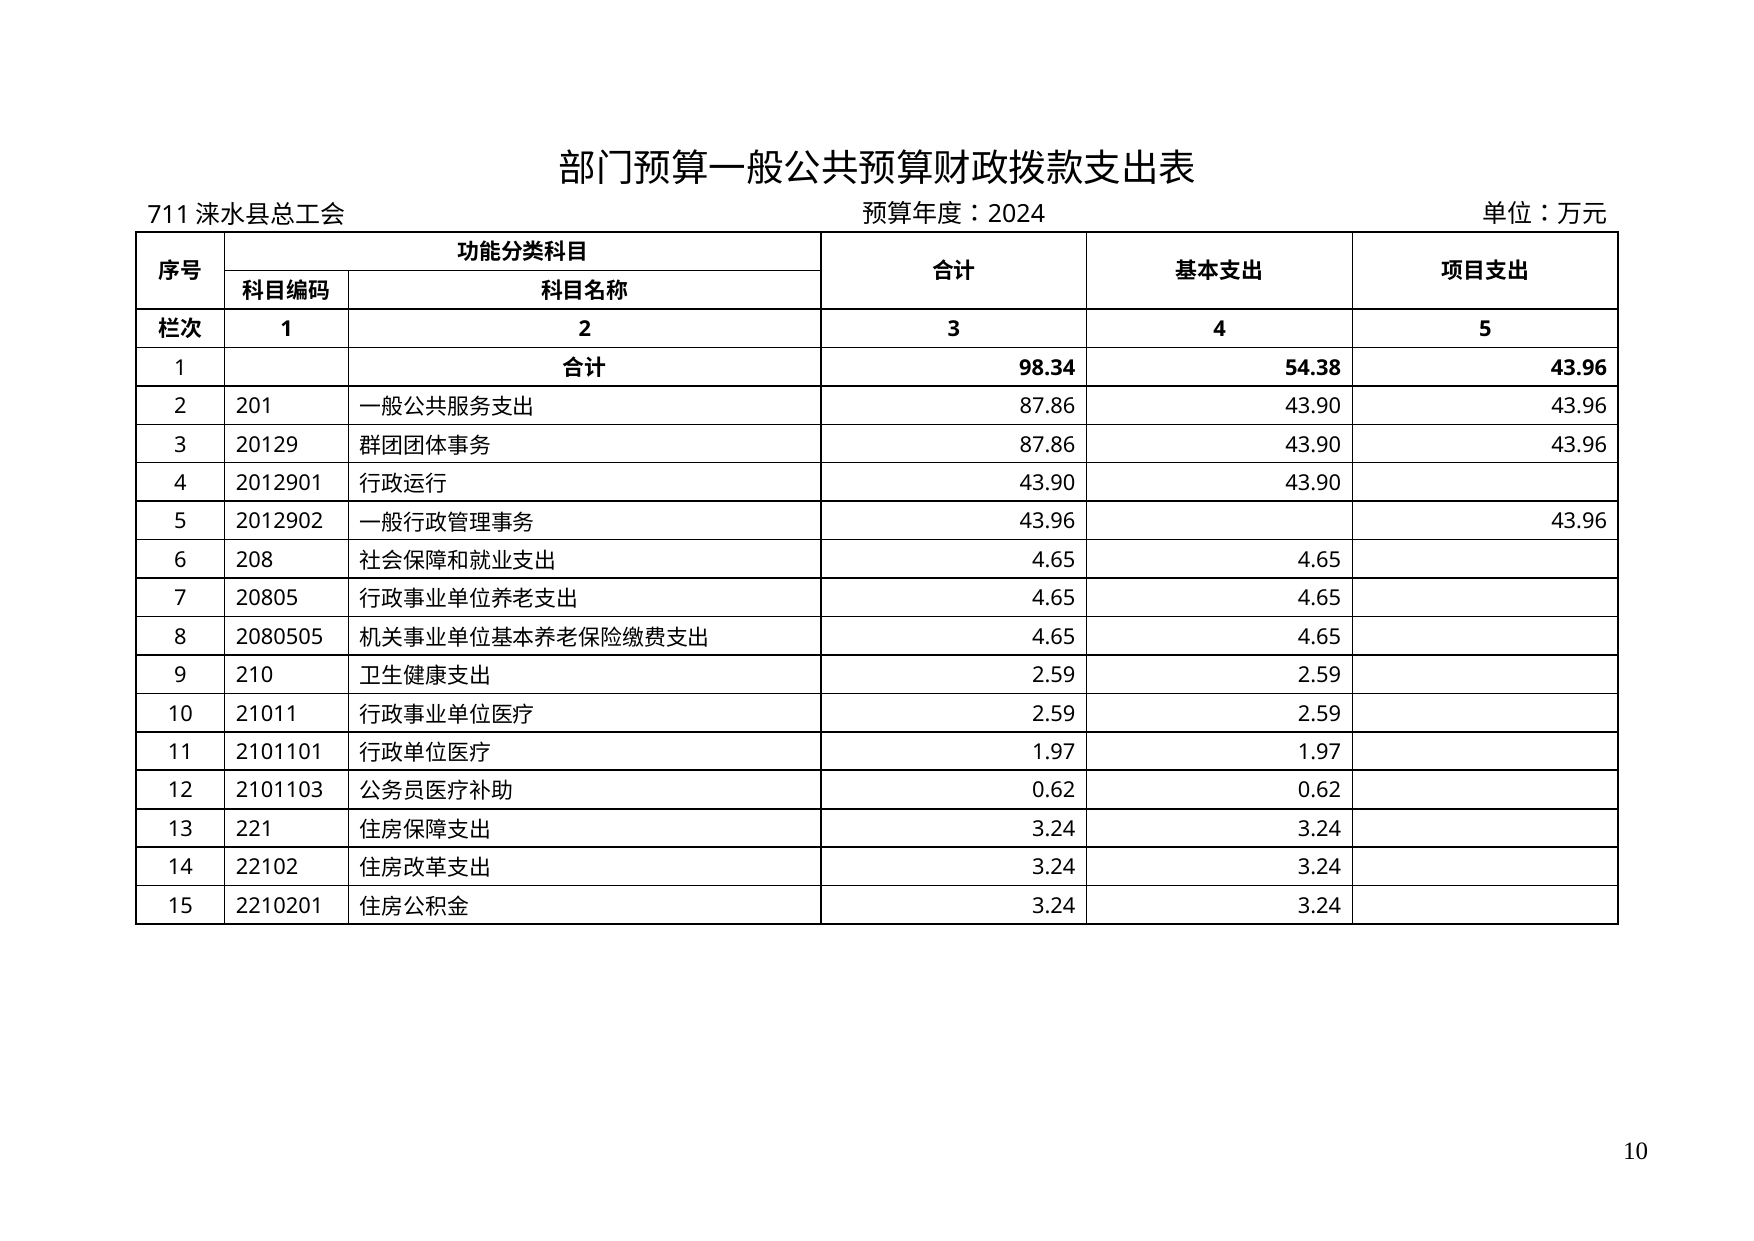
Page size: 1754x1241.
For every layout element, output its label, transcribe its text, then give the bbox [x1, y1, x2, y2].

table_cell 2 [349, 310, 820, 347]
table_cell 住房改革支出 [349, 848, 820, 885]
table_cell 3 [137, 425, 224, 462]
table_cell 98.34 [822, 348, 1086, 385]
table_cell [1353, 810, 1617, 846]
table_cell 1.97 [822, 733, 1086, 769]
table_cell 0.62 [1087, 771, 1352, 808]
table_cell [1353, 848, 1617, 885]
table_cell 3.24 [1087, 848, 1352, 885]
table_cell 5 [1353, 310, 1617, 347]
table_cell 合计 [822, 233, 1086, 308]
table_cell 行政运行 [349, 463, 820, 500]
table_cell 12 [137, 771, 224, 808]
table_cell [1353, 886, 1617, 923]
table_cell 22102 [225, 848, 348, 885]
table_cell 13 [137, 810, 224, 846]
table_cell 11 [137, 733, 224, 769]
table_cell [1353, 579, 1617, 616]
table_cell 54.38 [1087, 348, 1352, 385]
table_cell [1353, 617, 1617, 654]
table_cell 87.86 [822, 387, 1086, 423]
table_cell 4.65 [1087, 540, 1352, 577]
table_cell 2080505 [225, 617, 348, 654]
table_cell 3.24 [1087, 886, 1352, 923]
table_cell 群团团体事务 [349, 425, 820, 462]
table_cell 4.65 [1087, 617, 1352, 654]
table_cell 2012901 [225, 463, 348, 500]
table_cell 10 [137, 694, 224, 731]
table_cell 2.59 [822, 694, 1086, 731]
table_cell [1353, 694, 1617, 731]
table_cell [1353, 656, 1617, 692]
table_cell 43.96 [822, 502, 1086, 539]
table_cell 43.96 [1353, 502, 1617, 539]
table_cell 项目支出 [1353, 233, 1617, 308]
table_cell 4.65 [822, 579, 1086, 616]
table_cell [1353, 771, 1617, 808]
table_header 预算年度：2024 [822, 195, 1086, 231]
table_cell 社会保障和就业支出 [349, 540, 820, 577]
table_cell 3.24 [822, 886, 1086, 923]
table_cell 0.62 [822, 771, 1086, 808]
table_cell 2 [137, 387, 224, 423]
table_cell [1087, 502, 1352, 539]
table_cell 栏次 [137, 310, 224, 347]
table_cell [1353, 463, 1617, 500]
table_cell 7 [137, 579, 224, 616]
table_cell 住房保障支出 [349, 810, 820, 846]
table_cell 221 [225, 810, 348, 846]
text 部门预算一般公共预算财政拨款支出表 [106, 142, 1648, 193]
table_cell 基本支出 [1087, 233, 1352, 308]
table_cell 5 [137, 502, 224, 539]
table_cell 210 [225, 656, 348, 692]
table_cell 4 [137, 463, 224, 500]
table_cell 4.65 [822, 617, 1086, 654]
table_cell 3.24 [822, 848, 1086, 885]
table_header 单位：万元 [1087, 195, 1617, 231]
table_cell 一般行政管理事务 [349, 502, 820, 539]
table_cell 2012902 [225, 502, 348, 539]
table_cell 2101103 [225, 771, 348, 808]
table_cell 43.96 [1353, 348, 1617, 385]
table_cell 3.24 [1087, 810, 1352, 846]
table_cell 4.65 [1087, 579, 1352, 616]
table_cell 8 [137, 617, 224, 654]
table_cell 3.24 [822, 810, 1086, 846]
table_cell 43.90 [1087, 425, 1352, 462]
table_cell [225, 348, 348, 385]
table_cell 9 [137, 656, 224, 692]
table_cell 机关事业单位基本养老保险缴费支出 [349, 617, 820, 654]
table_cell 15 [137, 886, 224, 923]
table_cell 序号 [137, 233, 224, 308]
table_cell 43.96 [1353, 425, 1617, 462]
table_cell 20805 [225, 579, 348, 616]
table_cell 4.65 [822, 540, 1086, 577]
table_cell 行政单位医疗 [349, 733, 820, 769]
table_cell 208 [225, 540, 348, 577]
table_cell 21011 [225, 694, 348, 731]
table_cell 14 [137, 848, 224, 885]
table_cell 43.90 [1087, 387, 1352, 423]
table_cell 3 [822, 310, 1086, 347]
table_cell 行政事业单位养老支出 [349, 579, 820, 616]
table_cell 43.90 [1087, 463, 1352, 500]
table_cell [1353, 733, 1617, 769]
table_cell 卫生健康支出 [349, 656, 820, 692]
table_cell 1 [137, 348, 224, 385]
table_cell 2.59 [822, 656, 1086, 692]
table_cell 行政事业单位医疗 [349, 694, 820, 731]
table_cell 1 [225, 310, 348, 347]
table_cell 43.96 [1353, 387, 1617, 423]
table_cell 201 [225, 387, 348, 423]
table_cell [1353, 540, 1617, 577]
table_cell 功能分类科目 [225, 233, 820, 270]
table_cell 住房公积金 [349, 886, 820, 923]
table_cell 2.59 [1087, 656, 1352, 692]
table_cell 科目编码 [225, 271, 348, 308]
table_cell 43.90 [822, 463, 1086, 500]
table_cell 2210201 [225, 886, 348, 923]
table_cell 2101101 [225, 733, 348, 769]
table_cell 87.86 [822, 425, 1086, 462]
table_cell 20129 [225, 425, 348, 462]
table_cell 6 [137, 540, 224, 577]
table_cell 科目名称 [349, 271, 820, 308]
table_cell 合计 [349, 348, 820, 385]
table_cell 4 [1087, 310, 1352, 347]
table_cell 2.59 [1087, 694, 1352, 731]
table_cell 一般公共服务支出 [349, 387, 820, 423]
table_cell 1.97 [1087, 733, 1352, 769]
table_header 711涞水县总工会 [137, 195, 820, 231]
table_cell 公务员医疗补助 [349, 771, 820, 808]
